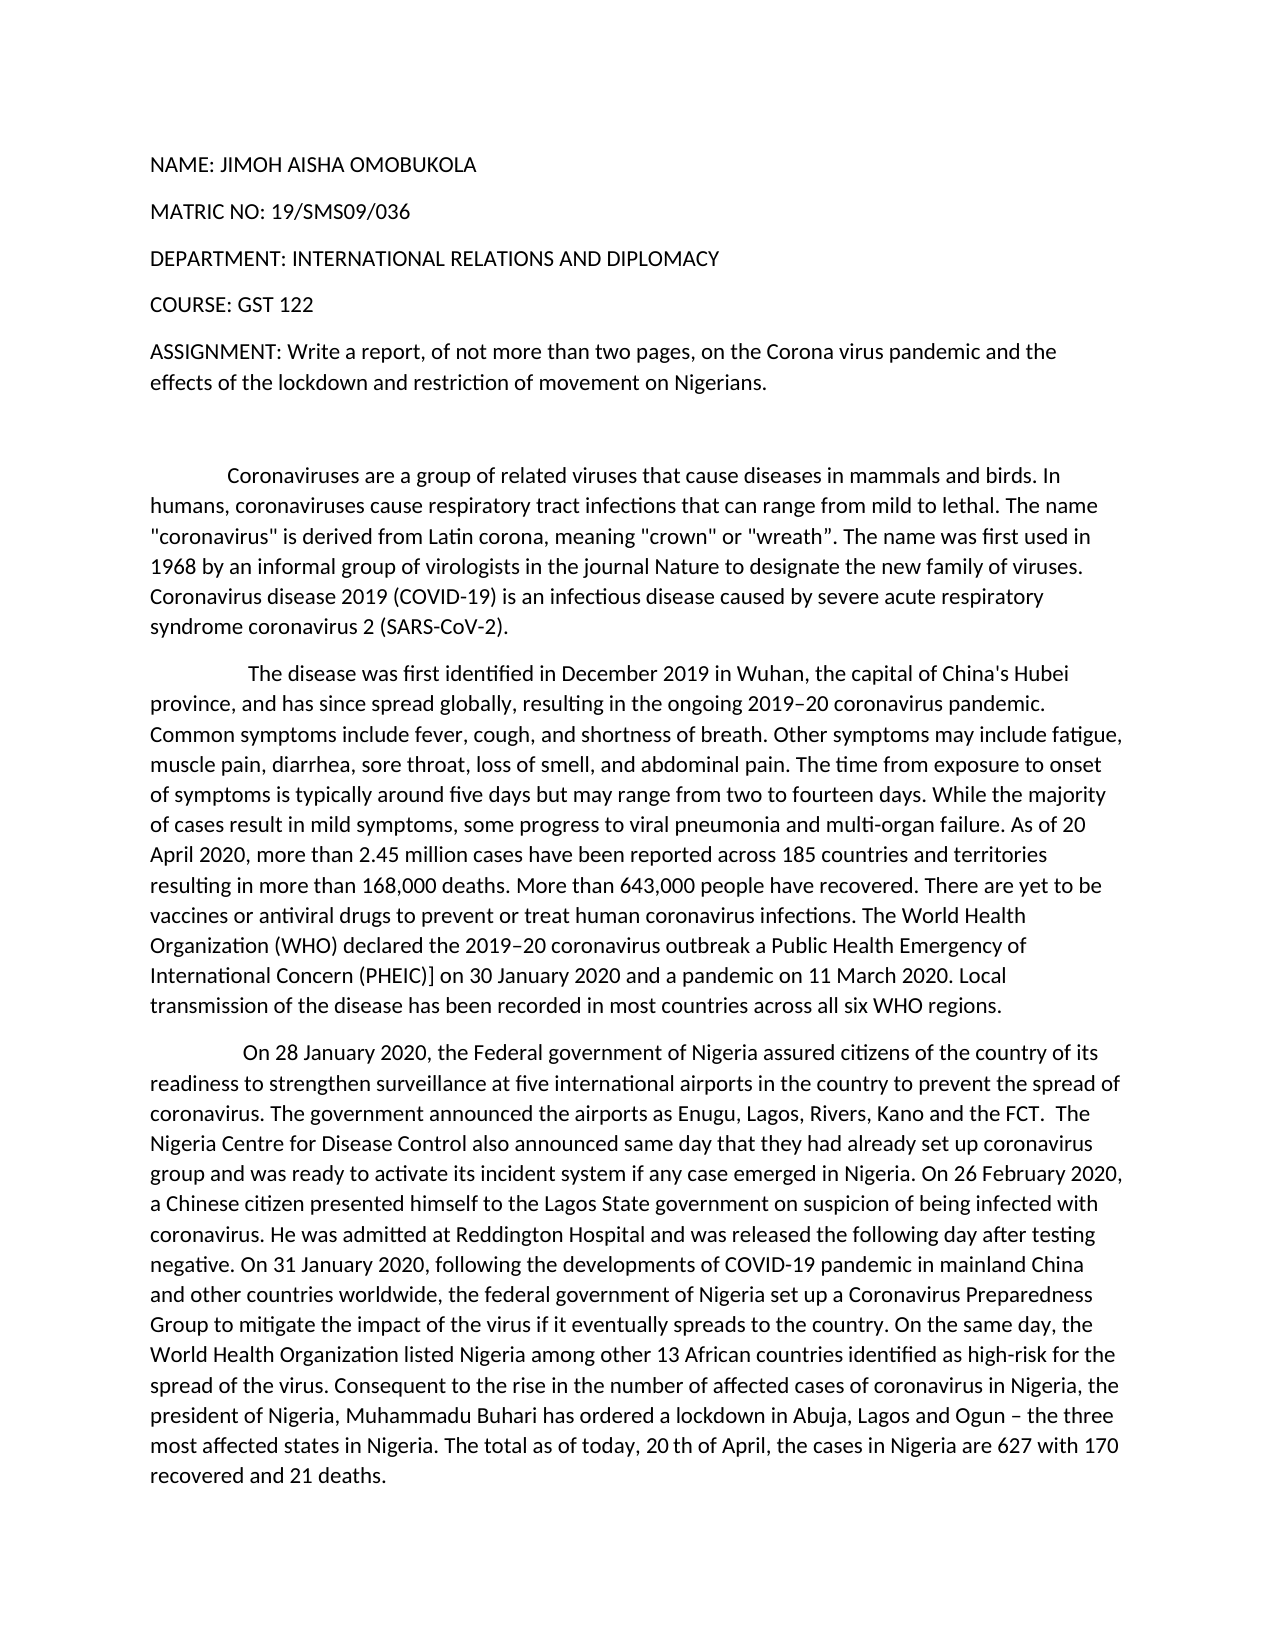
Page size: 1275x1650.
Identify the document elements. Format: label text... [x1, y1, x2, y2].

text Coronaviruses are a group of related viruses that cause diseases in mammals and birds. In humans, coronaviruses cause respiratory tract infections that can range from mild to lethal. The name "coronavirus" is derived from Latin corona, meaning "crown" or "wreath”. The name was first used in 1968 by an informal group of virologists in the journal Nature to designate the new family of viruses. Coronavirus disease 2019 (COVID-19) is an infectious disease caused by severe acute respiratory syndrome coronavirus 2 (SARS-CoV-2). [150, 461, 1125, 641]
text ASSIGNMENT: Write a report, of not more than two pages, on the Corona virus pandemic and the effects of the lockdown and restriction of movement on Nigerians. [150, 337, 1125, 396]
text DEPARTMENT: INTERNATIONAL RELATIONS AND DIPLOMACY [150, 244, 1125, 272]
text COURSE: GST 122 [150, 291, 1125, 319]
text MATRIC NO: 19/SMS09/036 [150, 197, 1125, 225]
text The disease was first identified in December 2019 in Wuhan, the capital of China's Hubei province, and has since spread globally, resulting in the ongoing 2019–20 coronavirus pandemic. Common symptoms include fever, cough, and shortness of breath. Other symptoms may include fatigue, muscle pain, diarrhea, sore throat, loss of smell, and abdominal pain. The time from exposure to onset of symptoms is typically around five days but may range from two to fourteen days. While the majority of cases result in mild symptoms, some progress to viral pneumonia and multi-organ failure. As of 20 April 2020, more than 2.45 million cases have been reported across 185 countries and territories resulting in more than 168,000 deaths. More than 643,000 people have recovered. There are yet to be vaccines or antiviral drugs to prevent or treat human coronavirus infections. The World Health Organization (WHO) declared the 2019–20 coronavirus outbreak a Public Health Emergency of International Concern (PHEIC)] on 30 January 2020 and a pandemic on 11 March 2020. Local transmission of the disease has been recorded in most countries across all six WHO regions. [150, 659, 1125, 1020]
text On 28 January 2020, the Federal government of Nigeria assured citizens of the country of its readiness to strengthen surveillance at five international airports in the country to prevent the spread of coronavirus. The government announced the airports as Enugu, Lagos, Rivers, Kano and the FCT. The Nigeria Centre for Disease Control also announced same day that they had already set up coronavirus group and was ready to activate its incident system if any case emerged in Nigeria. On 26 February 2020, a Chinese citizen presented himself to the Lagos State government on suspicion of being infected with coronavirus. He was admitted at Reddington Hospital and was released the following day after testing negative. On 31 January 2020, following the developments of COVID-19 pandemic in mainland China and other countries worldwide, the federal government of Nigeria set up a Coronavirus Preparedness Group to mitigate the impact of the virus if it eventually spreads to the country. On the same day, the World Health Organization listed Nigeria among other 13 African countries identified as high-risk for the spread of the virus. Consequent to the rise in the number of affected cases of coronavirus in Nigeria, the president of Nigeria, Muhammadu Buhari has ordered a lockdown in Abuja, Lagos and Ogun – the three most affected states in Nigeria. The total as of today, 20 th of April, the cases in Nigeria are 627 with 170 recovered and 21 deaths. [150, 1038, 1125, 1489]
text NAME: JIMOH AISHA OMOBUKOLA [150, 150, 1125, 178]
